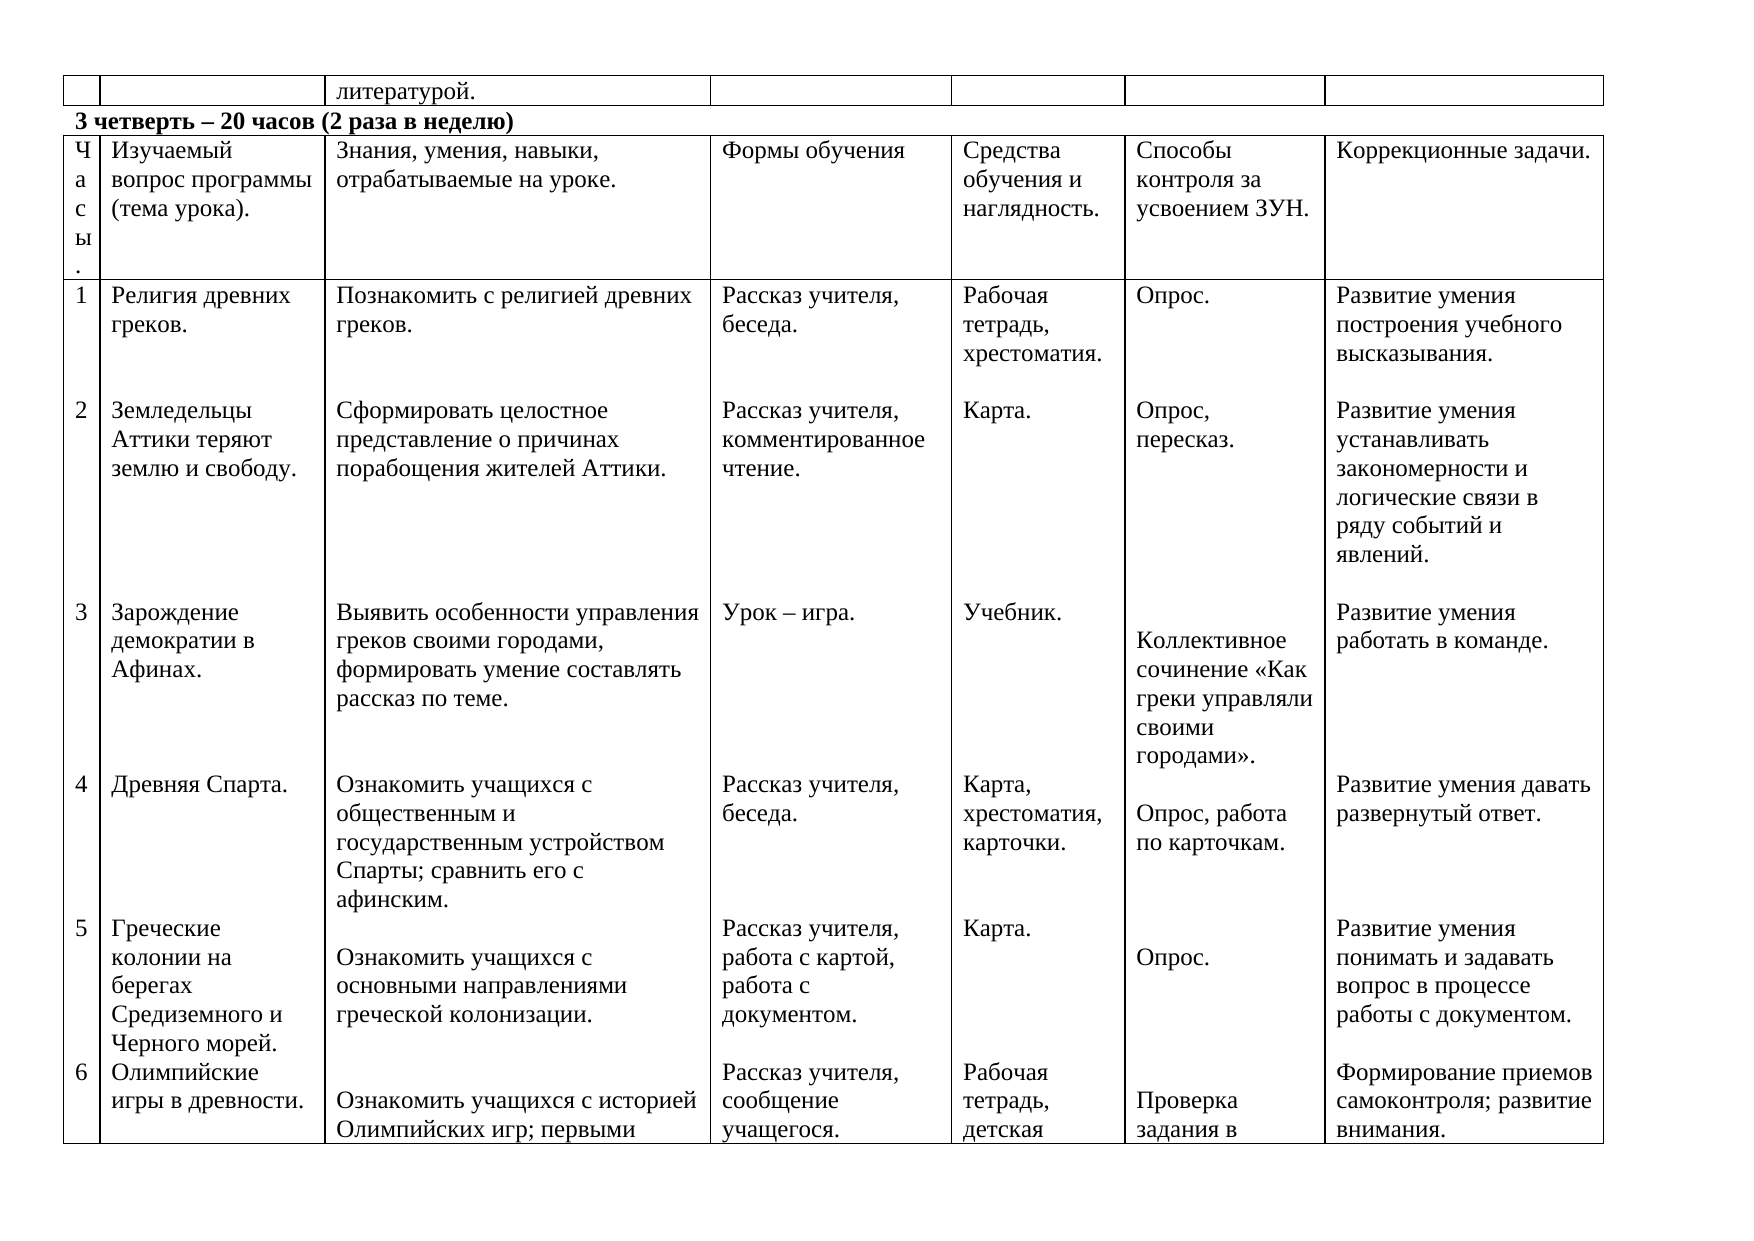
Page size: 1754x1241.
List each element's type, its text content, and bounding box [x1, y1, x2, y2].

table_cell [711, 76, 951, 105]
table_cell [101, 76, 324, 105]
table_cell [1326, 280, 1603, 1143]
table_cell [711, 280, 951, 1143]
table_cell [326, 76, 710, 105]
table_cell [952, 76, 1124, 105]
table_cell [64, 76, 99, 105]
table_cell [326, 280, 710, 1143]
table_header Средства обучения и наглядность. [952, 136, 1124, 279]
table_header Изучаемый вопрос программы (тема урока). [101, 136, 324, 279]
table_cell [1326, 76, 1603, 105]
table_header Коррекционные задачи. [1326, 136, 1603, 279]
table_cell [1126, 76, 1324, 105]
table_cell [101, 280, 324, 1143]
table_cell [1126, 280, 1324, 1143]
table_header Часы. [64, 136, 99, 279]
table_header Знания, умения, навыки, отрабатываемые на уроке. [326, 136, 710, 279]
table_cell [952, 280, 1124, 1143]
table_header Формы обучения [711, 136, 951, 279]
table_header Способы контроля за усвоением ЗУН. [1126, 136, 1324, 279]
text 3 четверть – 20 часов (2 раза в неделю) [75, 106, 1679, 134]
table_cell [64, 280, 99, 1143]
